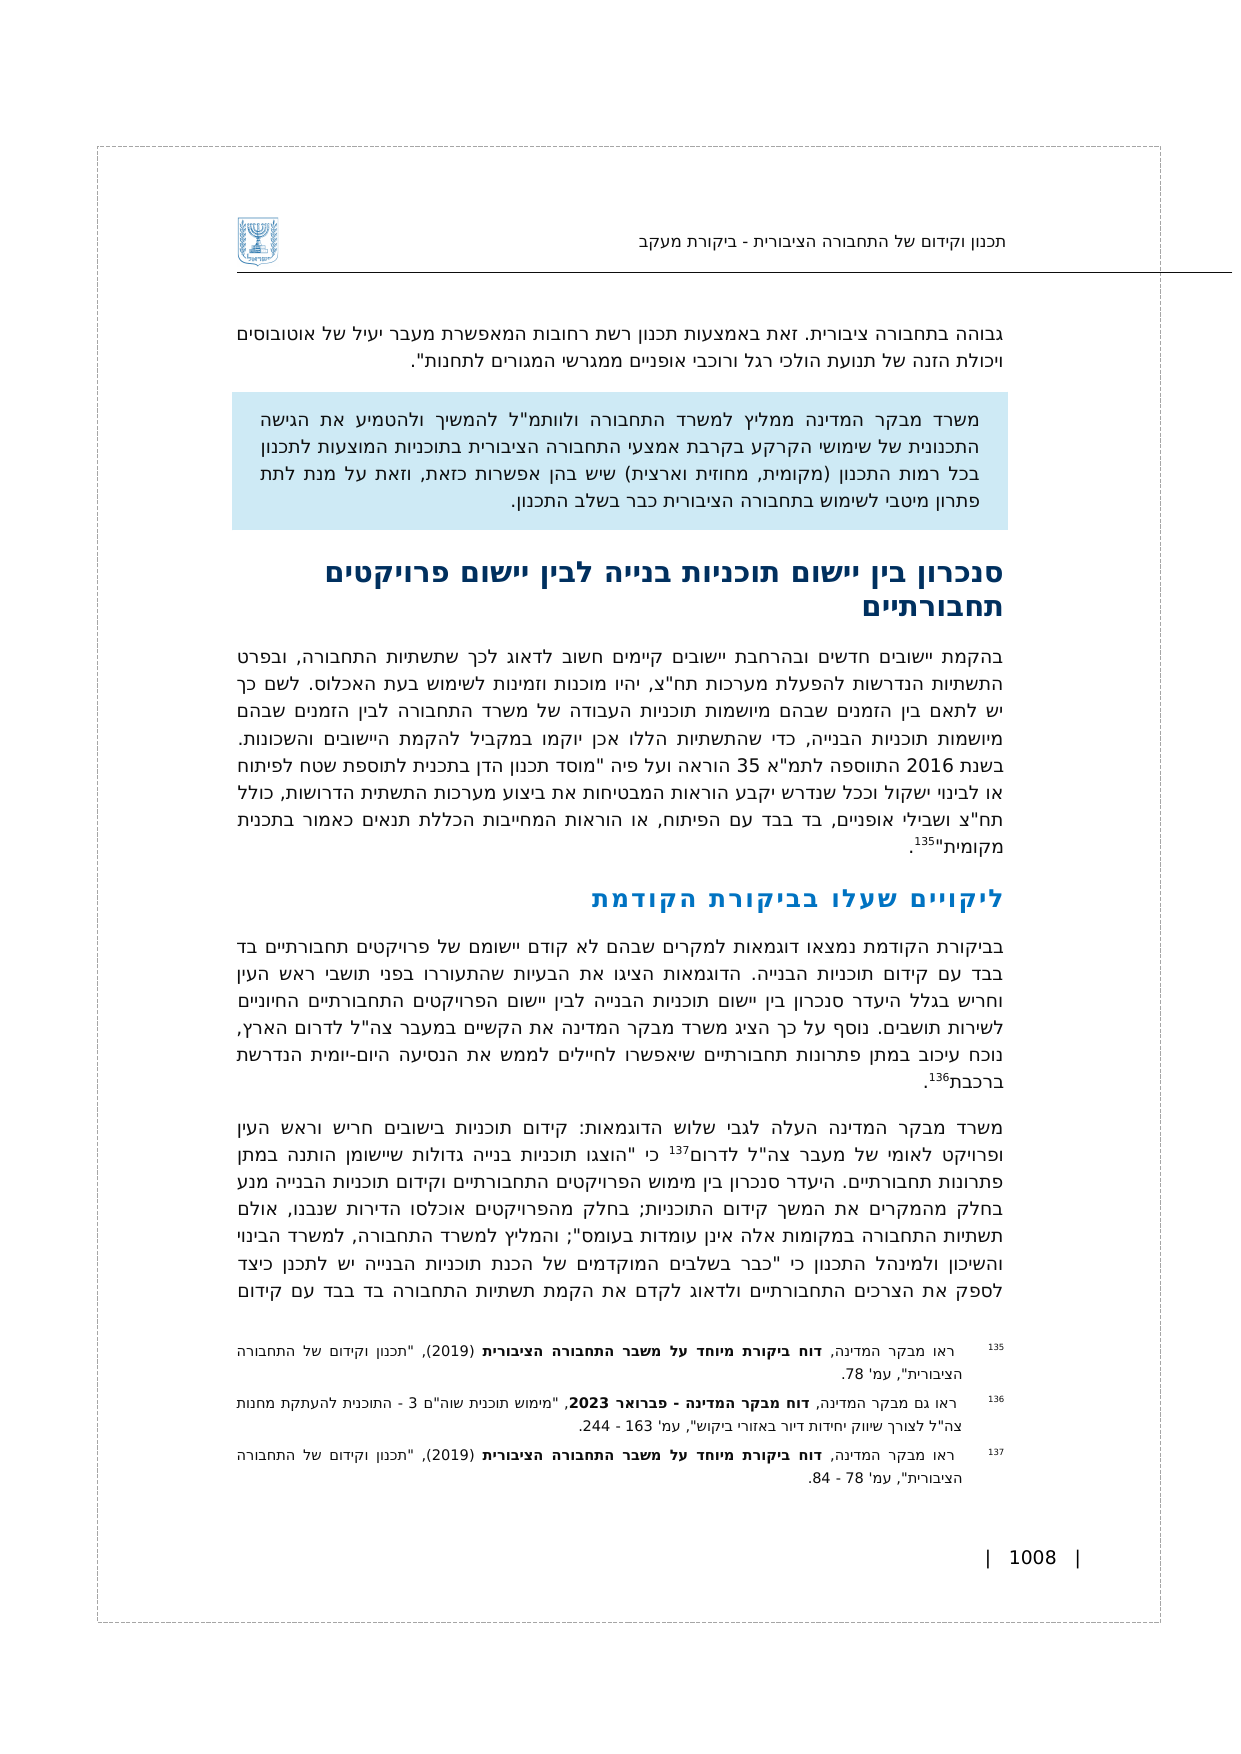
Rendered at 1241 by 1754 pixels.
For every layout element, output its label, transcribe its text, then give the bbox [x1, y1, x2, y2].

text משרד מבקר המדינה ממליץ למשרד התחבורה ולוותמ"ל להמשיך ולהטמיע את הגישה התכנונית של שימושי הקרקע בקרבת אמצעי התחבורה הציבורית בתוכניות המוצעות לתכנון בכל רמות התכנון (מקומית, מחוזית וארצית) שיש בהן אפשרות כזאת, וזאת על מנת לתת פתרון מיטבי לשימוש בתחבורה הציבורית כבר בשלב התכנון. [237, 397, 1003, 526]
text בהקמת יישובים חדשים ובהרחבת יישובים קיימים חשוב לדאוג לכך שתשתיות התחבורה, ובפרט התשתיות הנדרשות להפעלת מערכות תח"צ, יהיו מוכנות וזמינות לשימוש בעת האכלוס. לשם כך יש לתאם בין הזמנים שבהם מיושמות תוכניות העבודה של משרד התחבורה לבין הזמנים שבהם מיושמות תוכניות הבנייה, כדי שהתשתיות הללו אכן יוקמו במקביל להקמת היישובים והשכונות. בשנת 2016 התווספה לתמ"א 35 הוראה ועל פיה "מוסד תכנון הדן בתכנית לתוספת שטח לפיתוח או לבינוי ישקול וככל שנדרש יקבע הוראות המבטיחות את ביצוע מערכות התשתית הדרושות, כולל תח"צ ושבילי אופניים, בד בבד עם הפיתוח, או הוראות המחייבות הכללת תנאים כאמור בתכנית מקומית". [236, 642, 1004, 859]
text סנכרון בין יישום תוכניות בנייה לבין יישום פרויקטים תחבורתיים [236, 555, 1004, 623]
text בביקורת הקודמת נמצאו דוגמאות למקרים שבהם לא קודם יישומם של פרויקטים תחבורתיים בד בבד עם קידום תוכניות הבנייה. הדוגמאות הציגו את הבעיות שהתעוררו בפני תושבי ראש העין וחריש בגלל היעדר סנכרון בין יישום תוכניות הבנייה לבין יישום הפרויקטים התחבורתיים החיוניים לשירות תושבים. נוסף על כך הציג משרד מבקר המדינה את הקשיים במעבר צה"ל לדרום הארץ, נוכח עיכוב במתן פתרונות תחבורתיים שיאפשרו לחיילים לממש את הנסיעה היום-יומית הנדרשת ברכבת. [236, 932, 1004, 1094]
text ליקויים שעלו בביקורת הקודמת [236, 884, 1004, 913]
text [236, 319, 1004, 373]
